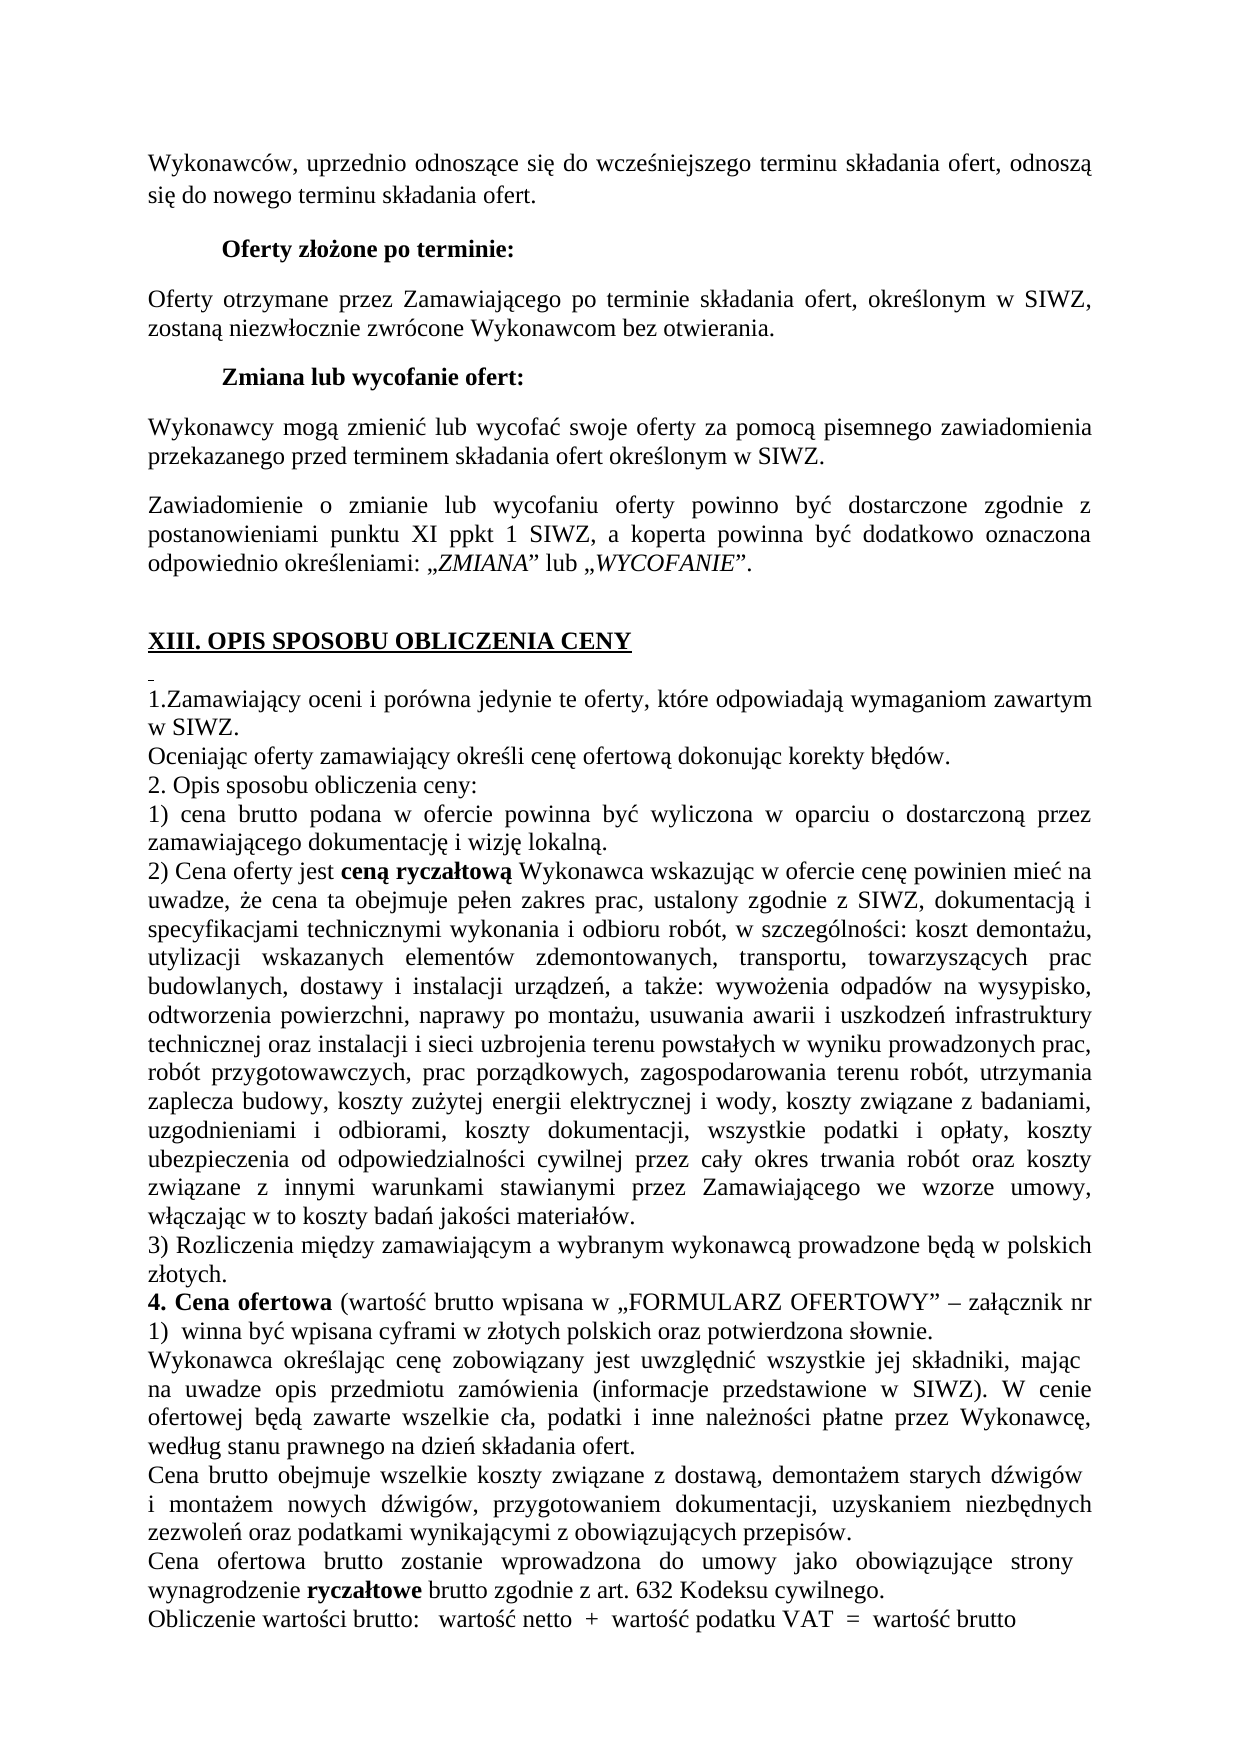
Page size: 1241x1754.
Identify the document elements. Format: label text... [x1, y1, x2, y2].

text 2. Opis sposobu obliczenia ceny: [148, 770, 1093, 799]
text Oferty złożone po terminie: [221, 234, 1093, 263]
text Cena brutto obejmuje wszelkie koszty związane z dostawą, demontażem starych dźwigów i montażem nowych dźwigów, przygotowaniem dokumentacji, uzyskaniem niezbędnych zezwoleń oraz podatkami wynikającymi z obowiązujących przepisów. [148, 1460, 1093, 1546]
text Wykonawca określając cenę zobowiązany jest uwzględnić wszystkie jej składniki, mając na uwadze opis przedmiotu zamówienia (informacje przedstawione w SIWZ). W cenie ofertowej będą zawarte wszelkie cła, podatki i inne należności płatne przez Wykonawcę, według stanu prawnego na dzień składania ofert. [148, 1345, 1093, 1460]
text Oferty otrzymane przez Zamawiającego po terminie składania ofert, określonym w SIWZ, zostaną niezwłocznie zwrócone Wykonawcom bez otwierania. [148, 284, 1093, 342]
text Wykonawcy mogą zmienić lub wycofać swoje oferty za pomocą pisemnego zawiadomienia przekazanego przed terminem składania ofert określonym w SIWZ. [148, 412, 1093, 469]
subtitle XIII. OPIS SPOSOBU OBLICZENIA CENY [148, 626, 1093, 655]
text 2) Cena oferty jest ceną ryczałtową Wykonawca wskazując w ofercie cenę powinien mieć na uwadze, że cena ta obejmuje pełen zakres prac, ustalony zgodnie z SIWZ, dokumentacją i specyfikacjami technicznymi wykonania i odbioru robót, w szczególności: koszt demontażu, utylizacji wskazanych elementów zdemontowanych, transportu, towarzyszących prac budowlanych, dostawy i instalacji urządzeń, a także: wywożenia odpadów na wysypisko, odtworzenia powierzchni, naprawy po montażu, usuwania awarii i uszkodzeń infrastruktury technicznej oraz instalacji i sieci uzbrojenia terenu powstałych w wyniku prowadzonych prac, robót przygotowawczych, prac porządkowych, zagospodarowania terenu robót, utrzymania zaplecza budowy, koszty zużytej energii elektrycznej i wody, koszty związane z badaniami, uzgodnieniami i odbiorami, koszty dokumentacji, wszystkie podatki i opłaty, koszty ubezpieczenia od odpowiedzialności cywilnej przez cały okres trwania robót oraz koszty związane z innymi warunkami stawianymi przez Zamawiającego we wzorze umowy, włączając w to koszty badań jakości materiałów. [148, 856, 1093, 1230]
text 1) cena brutto podana w ofercie powinna być wyliczona w oparciu o dostarczoną przez zamawiającego dokumentację i wizję lokalną. [148, 799, 1093, 856]
text Obliczenie wartości brutto: wartość netto + wartość podatku VAT = wartość brutto [148, 1604, 1093, 1632]
text Oceniając oferty zamawiający określi cenę ofertową dokonując korekty błędów. [148, 741, 1093, 770]
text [148, 148, 1093, 209]
text Zmiana lub wycofanie ofert: [221, 362, 1093, 391]
text 3) Rozliczenia między zamawiającym a wybranym wykonawcą prowadzone będą w polskich złotych. [148, 1230, 1093, 1287]
text Cena ofertowa brutto zostanie wprowadzona do umowy jako obowiązujące strony wynagrodzenie ryczałtowe brutto zgodnie z art. 632 Kodeksu cywilnego. [148, 1546, 1093, 1604]
text Zawiadomienie o zmianie lub wycofaniu oferty powinno być dostarczone zgodnie z postanowieniami punktu XI ppkt 1 SIWZ, a koperta powinna być dodatkowo oznaczona odpowiednio określeniami: „ZMIANA” lub „WYCOFANIE”. [148, 490, 1093, 577]
text 4. Cena ofertowa (wartość brutto wpisana w „FORMULARZ OFERTOWY” – załącznik nr 1) winna być wpisana cyframi w złotych polskich oraz potwierdzona słownie. [148, 1287, 1093, 1345]
text 1.Zamawiający oceni i porówna jedynie te oferty, które odpowiadają wymaganiom zawartym w SIWZ. [148, 684, 1093, 741]
